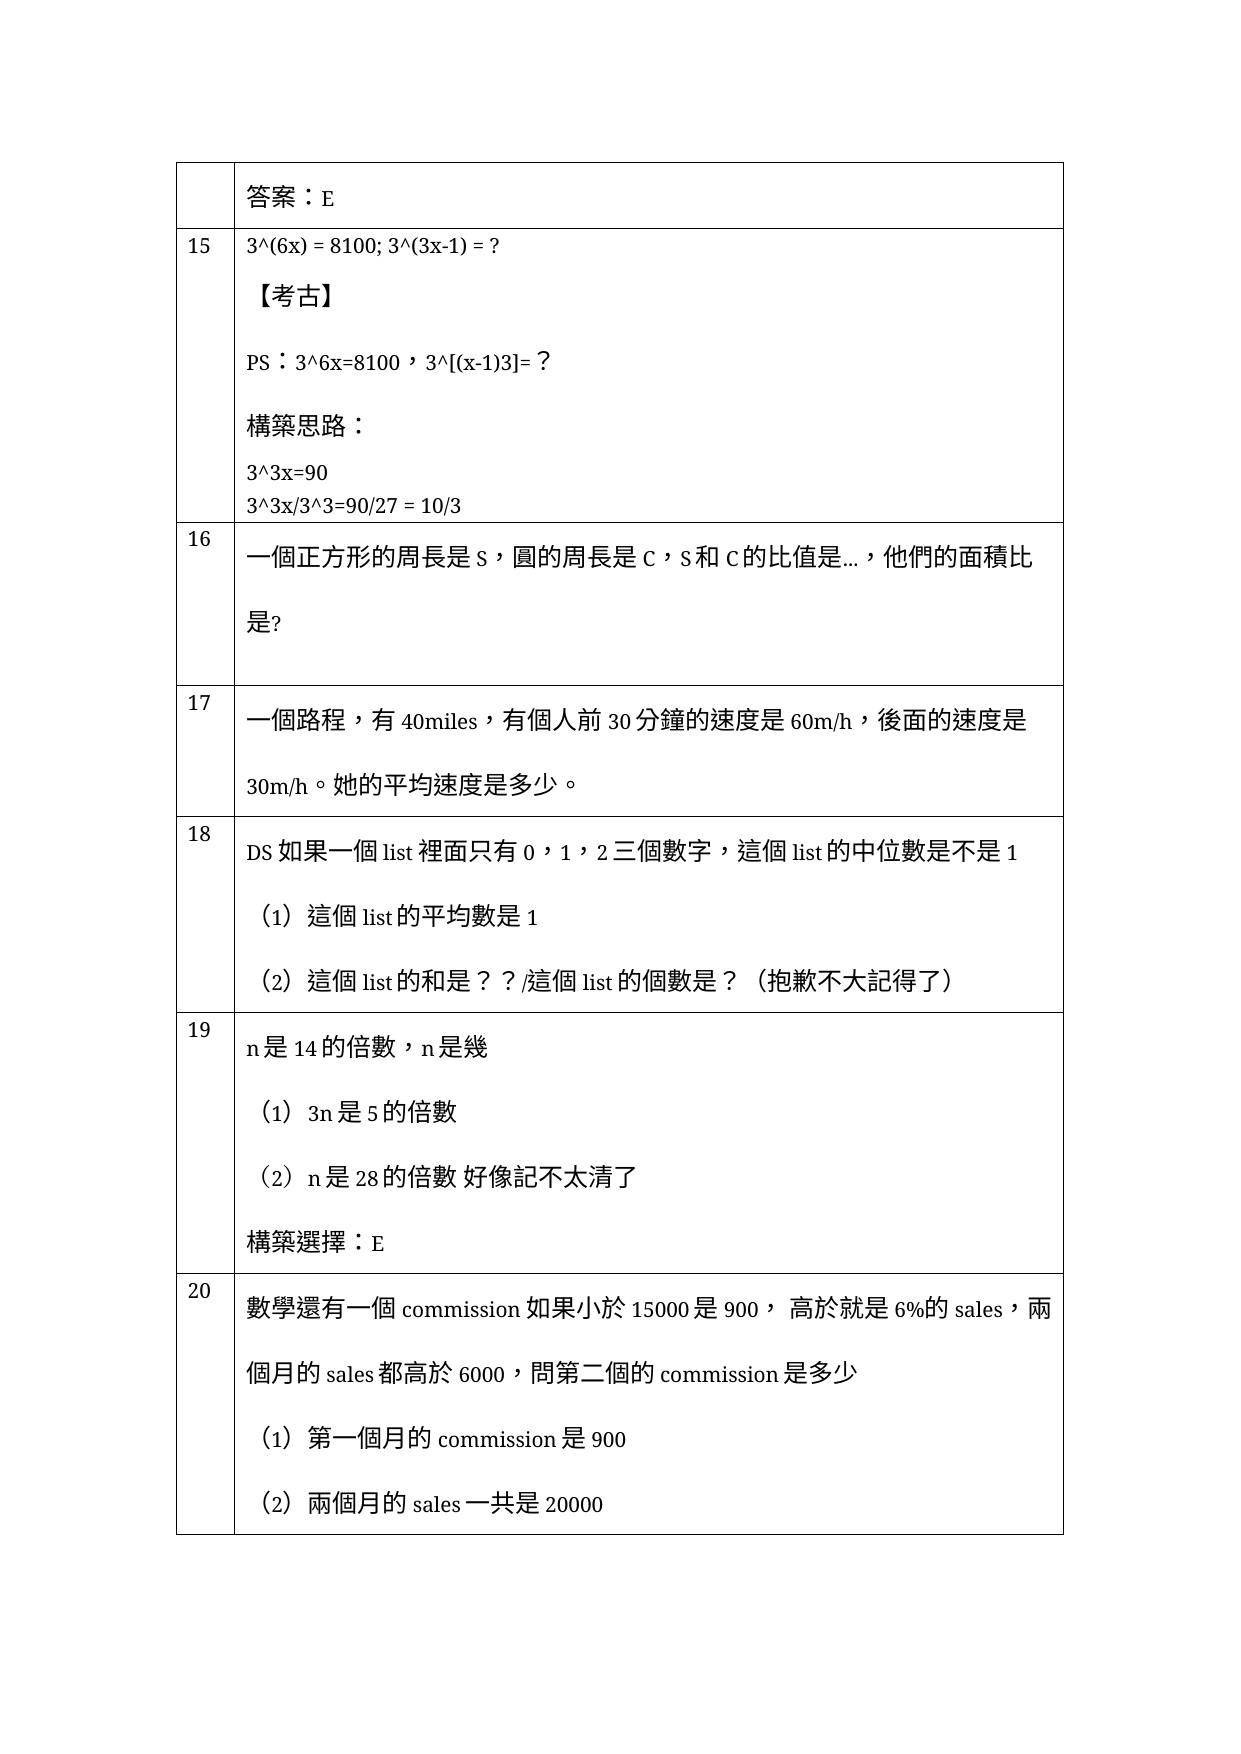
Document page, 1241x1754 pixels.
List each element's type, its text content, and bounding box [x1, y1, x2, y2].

table_cell n是14的倍數，n是幾 （1）3n是5的倍數 n是28的倍數 好像記不太清了 構築選擇：E [235, 1013, 1063, 1273]
table_cell 20 [177, 1274, 234, 1534]
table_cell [235, 1274, 1063, 1534]
table_cell 3^(6x) = 8100; 3^(3x-1) = ? 【考古】 PS：3^6x=8100，3^[(x-1)3]=？ 構築思路： 3^3x=90 3^3x/3^3=90/27 = 10/3 [235, 229, 1063, 522]
table_cell 15 [177, 229, 234, 522]
table_cell 一個路程，有40miles，有個人前30分鐘的速度是60m/h，後面的速度是30m/h。她的平均速度是多少。 [235, 686, 1063, 816]
table_cell 19 [177, 1013, 234, 1273]
table_cell 一個正方形的周長是S，圓的周長是C，S和C的比值是...，他們的面積比是? [235, 523, 1063, 685]
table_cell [235, 163, 1063, 228]
table_cell 16 [177, 523, 234, 685]
table_cell 14 [177, 163, 234, 228]
table_cell 17 [177, 686, 234, 816]
table_cell DS 如果一個list 裡面只有0，1，2三個數字，這個list的中位數是不是1 （1）這個list的平均數是1 （2）這個list的和是？？/這個list的個數是？（抱歉不大記得了） [235, 817, 1063, 1012]
table_cell 18 [177, 817, 234, 1012]
